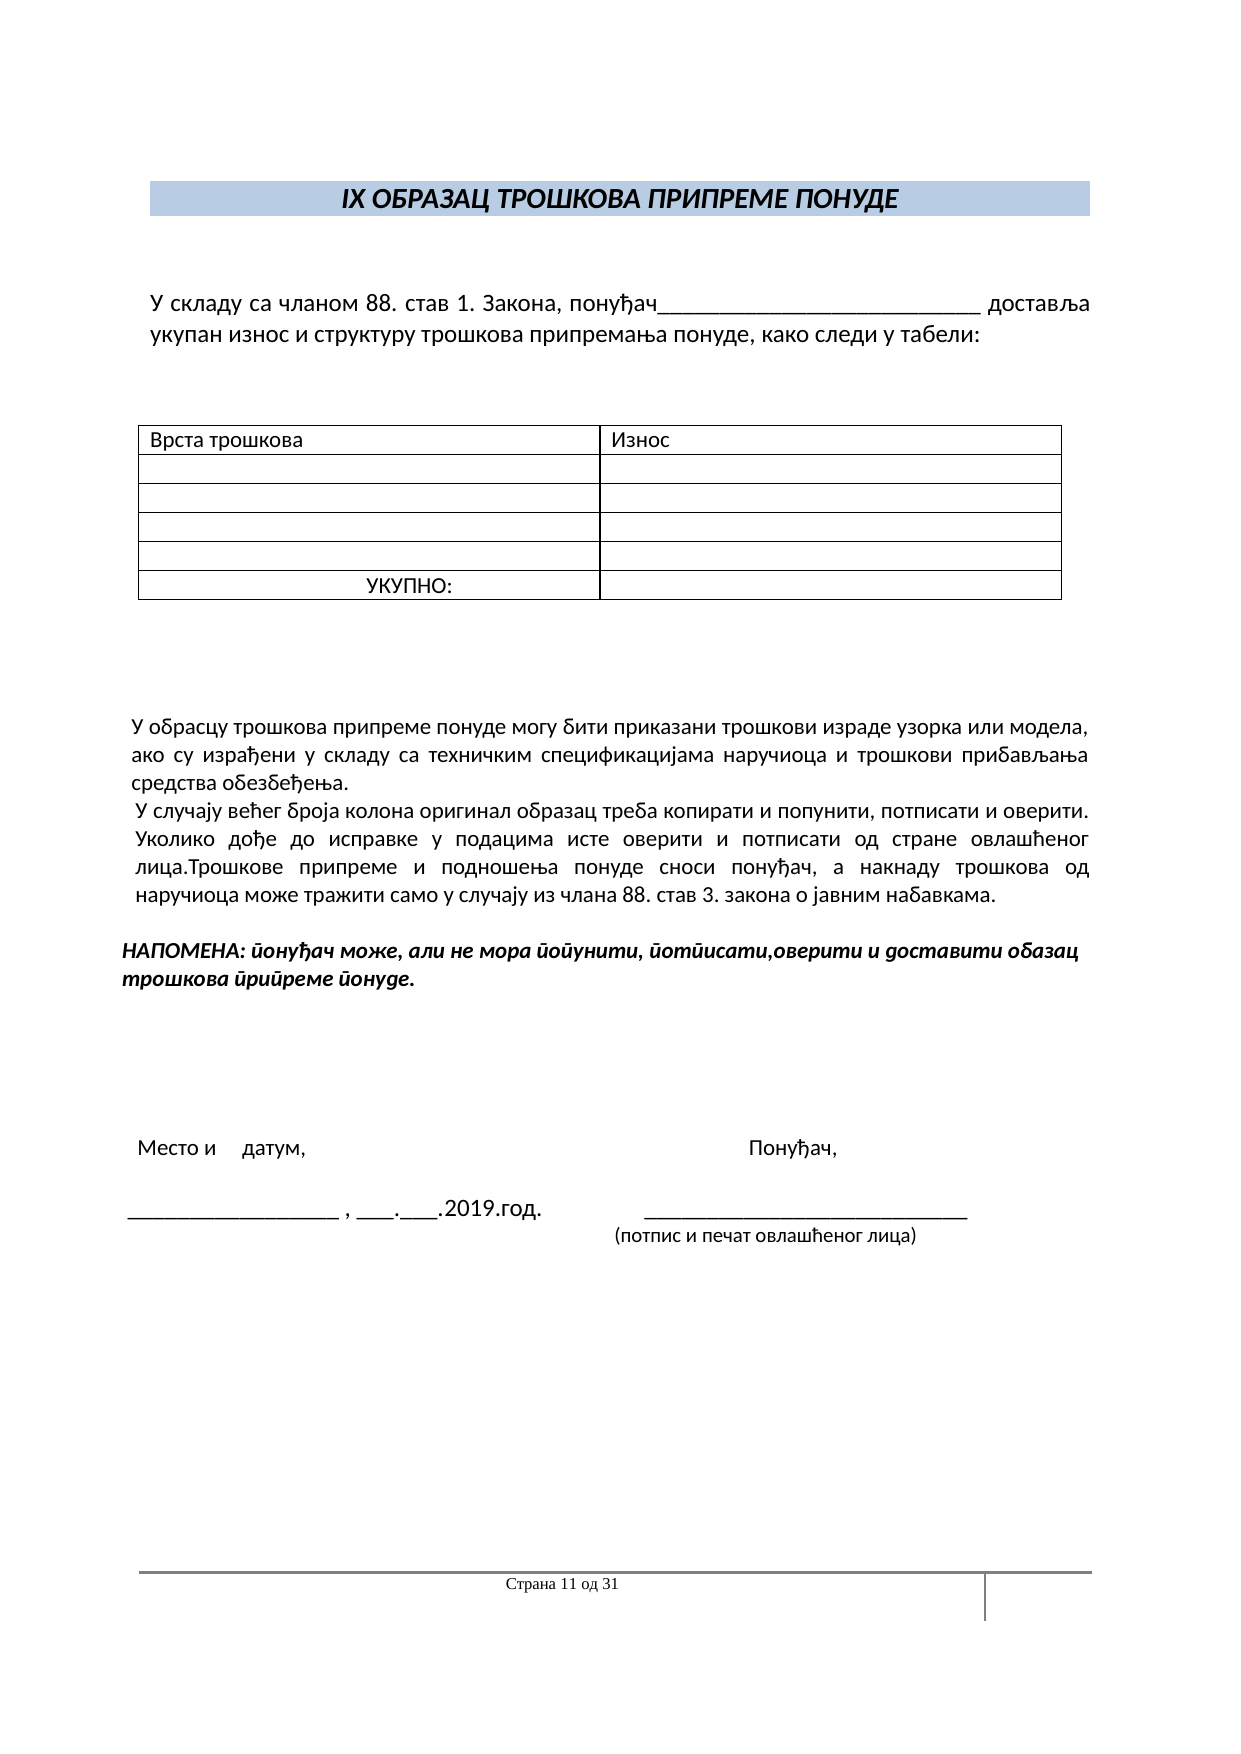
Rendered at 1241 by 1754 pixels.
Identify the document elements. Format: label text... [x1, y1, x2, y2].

table_cell [601, 455, 1061, 483]
text У случају већег броја колона оригинал образац треба копирати и попунити, потписати и оверити. Уколико дође до исправке у подацима исте оверити и потписати од стране овлашћеног лица.Трошкове припреме и подношења понуде сноси понуђач, а накнаду трошкова од наручиоца може тражити само у случају из члана 88. став 3. закона о јавним набавкама. [135, 796, 1090, 908]
text У обрасцу трошкова припреме понуде могу бити приказани трошкови израде узорка или модела, ако су израђени у складу са техничким спецификацијама наручиоца и трошкови прибављања средства обезбеђења. [131, 712, 1090, 796]
text (потпис и печат овлашћеног лица) [150, 1222, 1090, 1248]
table_cell [139, 455, 599, 483]
table_cell [601, 571, 1061, 599]
text У складу са чланом 88. став 1. Закона, понуђач__________________________ доставља укупан износ и структуру трошкова припремања понуде, како следи у табели: [150, 287, 1090, 348]
text IX ОБРАЗАЦ ТРОШКОВА ПРИПРЕМЕ ПОНУДЕ [150, 181, 1090, 216]
table_cell [139, 542, 599, 570]
text _________________ , ___.___.2019.год. __________________________ [122, 1192, 1090, 1222]
text НАПОМЕНА: понуђач може, али не мора попунити, потписати,оверити и доставити обазац трошкова припреме понуде. [122, 936, 1090, 992]
table_cell [601, 542, 1061, 570]
table_header Врста трошкова [139, 426, 599, 454]
table_cell [601, 513, 1061, 541]
table_cell [601, 484, 1061, 512]
table_cell УКУПНО: [139, 571, 599, 599]
text Место и датум, Понуђач, [122, 1133, 1090, 1161]
table_header Износ [601, 426, 1061, 454]
table_cell [139, 513, 599, 541]
table_cell [139, 484, 599, 512]
